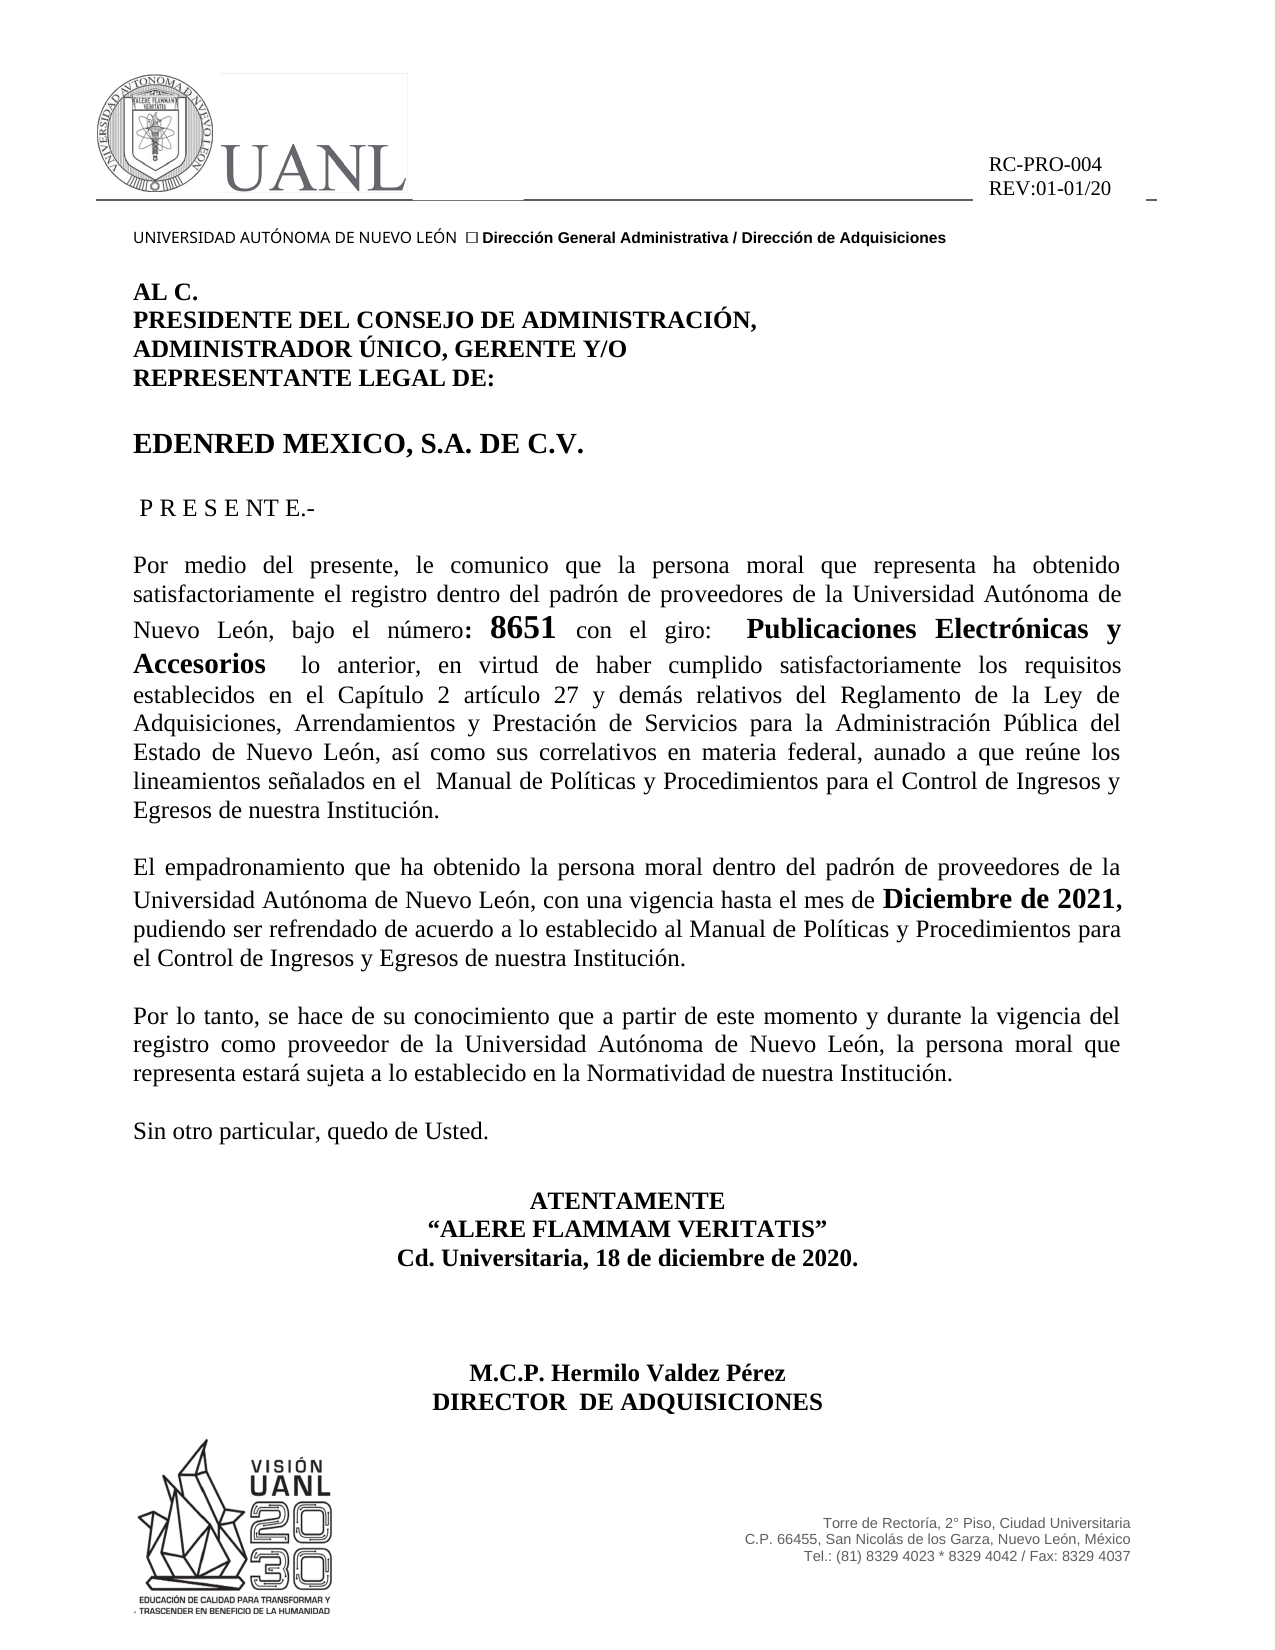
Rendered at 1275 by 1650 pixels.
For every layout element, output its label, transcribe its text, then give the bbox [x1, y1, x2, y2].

text ADMINISTRADOR ÚNICO, GERENTE Y/O [133, 334, 1122, 363]
text DIRECTOR DE ADQUISICIONES [133, 1387, 1122, 1416]
text Sin otro particular, quedo de Usted. [133, 1116, 1122, 1144]
text “ALERE FLAMMAM VERITATIS” [133, 1214, 1122, 1243]
text Por medio del presente, le comunico que la persona moral que representa ha obtenido satisfactoriamente el registro dentro del padrón de proveedores de la Universidad Autónoma de Nuevo León, bajo el número: 8651 con el giro: Publicaciones Electrónicas y Accesorios lo anterior, en virtud de haber cumplido satisfactoriamente los requisitos establecidos en el Capítulo 2 artículo 27 y demás relativos del Reglamento de la Ley de Adquisiciones, Arrendamientos y Prestación de Servicios para la Administración Pública del Estado de Nuevo León, así como sus correlativos en materia federal, aunado a que reúne los lineamientos señalados en el Manual de Políticas y Procedimientos para el Control de Ingresos y Egresos de nuestra Institución. [133, 550, 1122, 823]
text El empadronamiento que ha obtenido la persona moral dentro del padrón de proveedores de la Universidad Autónoma de Nuevo León, con una vigencia hasta el mes de Diciembre de 2021, pudiendo ser refrendado de acuerdo a lo establecido al Manual de Políticas y Procedimientos para el Control de Ingresos y Egresos de nuestra Institución. [133, 852, 1122, 972]
text EDENRED MEXICO, S.A. DE C.V. [133, 426, 1122, 459]
text P R E S E NT E.- [133, 493, 1122, 522]
text PRESIDENTE DEL CONSEJO DE ADMINISTRACIÓN, [133, 305, 1122, 334]
text ATENTAMENTE [133, 1186, 1122, 1214]
text M.C.P. Hermilo Valdez Pérez [133, 1358, 1122, 1387]
picture [137, 1439, 334, 1614]
picture [95, 73, 408, 193]
text REPRESENTANTE LEGAL DE: [133, 363, 1122, 392]
subtitle Cd. Universitaria, 18 de diciembre de 2020. [133, 1243, 1122, 1272]
text AL C. [133, 277, 1122, 305]
text Por lo tanto, se hace de su conocimiento que a partir de este momento y durante la vigencia del registro como proveedor de de Nuevo León, la persona moral que representa estará sujeta a lo establecido en la Normatividad de nuestra Institución. [133, 1001, 1122, 1087]
